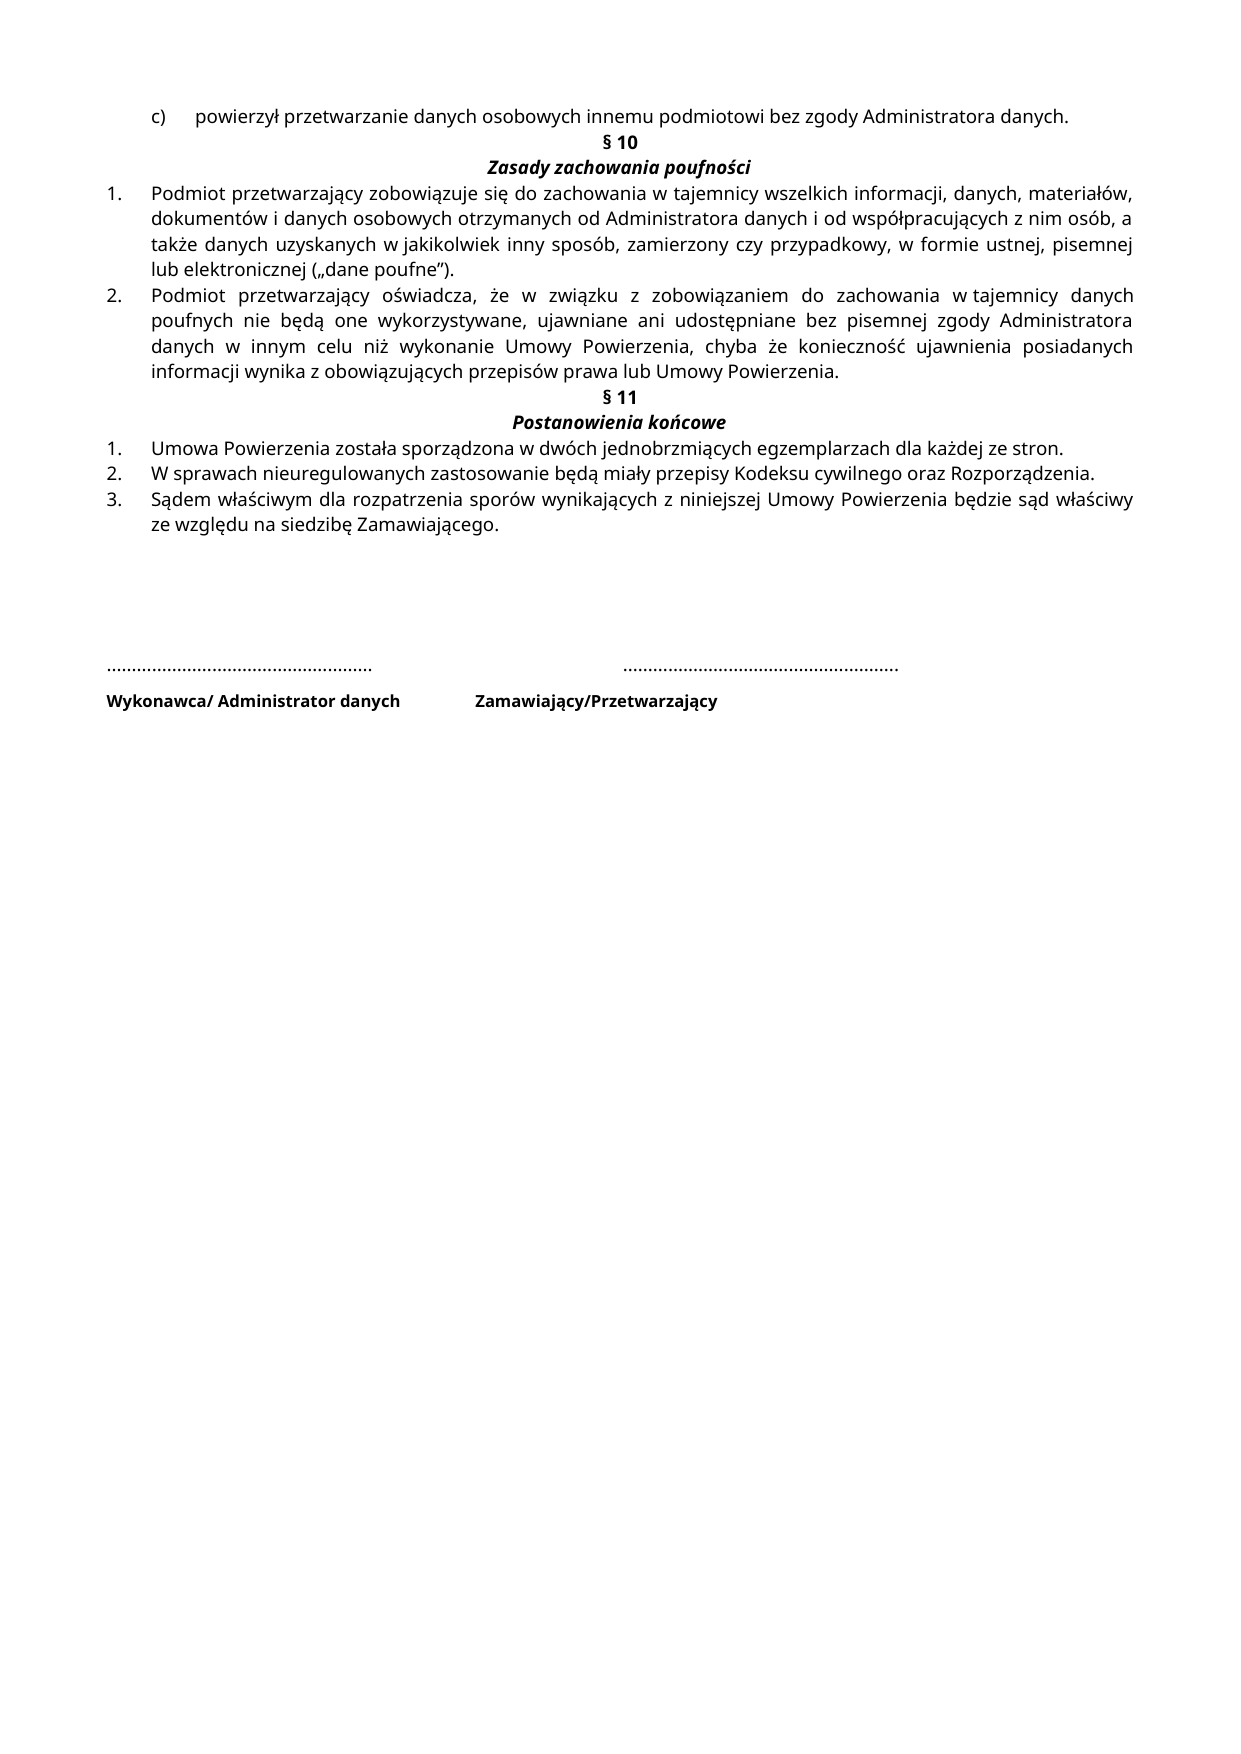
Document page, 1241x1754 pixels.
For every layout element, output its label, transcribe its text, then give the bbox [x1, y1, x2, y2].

text § 10 [106, 129, 1134, 154]
subtitle Postanowienia końcowe [106, 410, 1134, 435]
list Podmiot przetwarzający zobowiązuje się do zachowania w tajemnicy wszelkich informacji, danych, materiałów, dokumentów i danych osobowych otrzymanych od Administratora danych i od współpracujących z nim osób, a także danych uzyskanych w jakikolwiek inny sposób, zamierzony czy przypadkowy, w formie ustnej, pisemnej lub elektronicznej („dane poufne”). [106, 180, 1134, 282]
subtitle Zasady zachowania poufności [106, 154, 1134, 180]
text ..................................................... ....................................................... [106, 651, 1134, 677]
list Podmiot przetwarzający oświadcza, że w związku z zobowiązaniem do zachowania w tajemnicy danych poufnych nie będą one wykorzystywane, ujawniane ani udostępniane bez pisemnej zgody Administratora danych w innym celu niż wykonanie Umowy Powierzenia, chyba że konieczność ujawnienia posiadanych informacji wynika z obowiązujących przepisów prawa lub Umowy Powierzenia. [106, 282, 1134, 384]
list Sądem właściwym dla rozpatrzenia sporów wynikających z niniejszej Umowy Powierzenia będzie sąd właściwy ze względu na siedzibę Zamawiającego. [106, 486, 1134, 537]
text Wykonawca/ Administrator danych Zamawiający/Przetwarzający [106, 689, 1134, 712]
list powierzył przetwarzanie danych osobowych innemu podmiotowi bez zgody Administratora danych. [151, 103, 1134, 129]
list Umowa Powierzenia została sporządzona w dwóch jednobrzmiących egzemplarzach dla każdej ze stron. [106, 435, 1134, 461]
list W sprawach nieuregulowanych zastosowanie będą miały przepisy Kodeksu cywilnego oraz Rozporządzenia. [106, 461, 1134, 486]
text § 11 [106, 384, 1134, 410]
